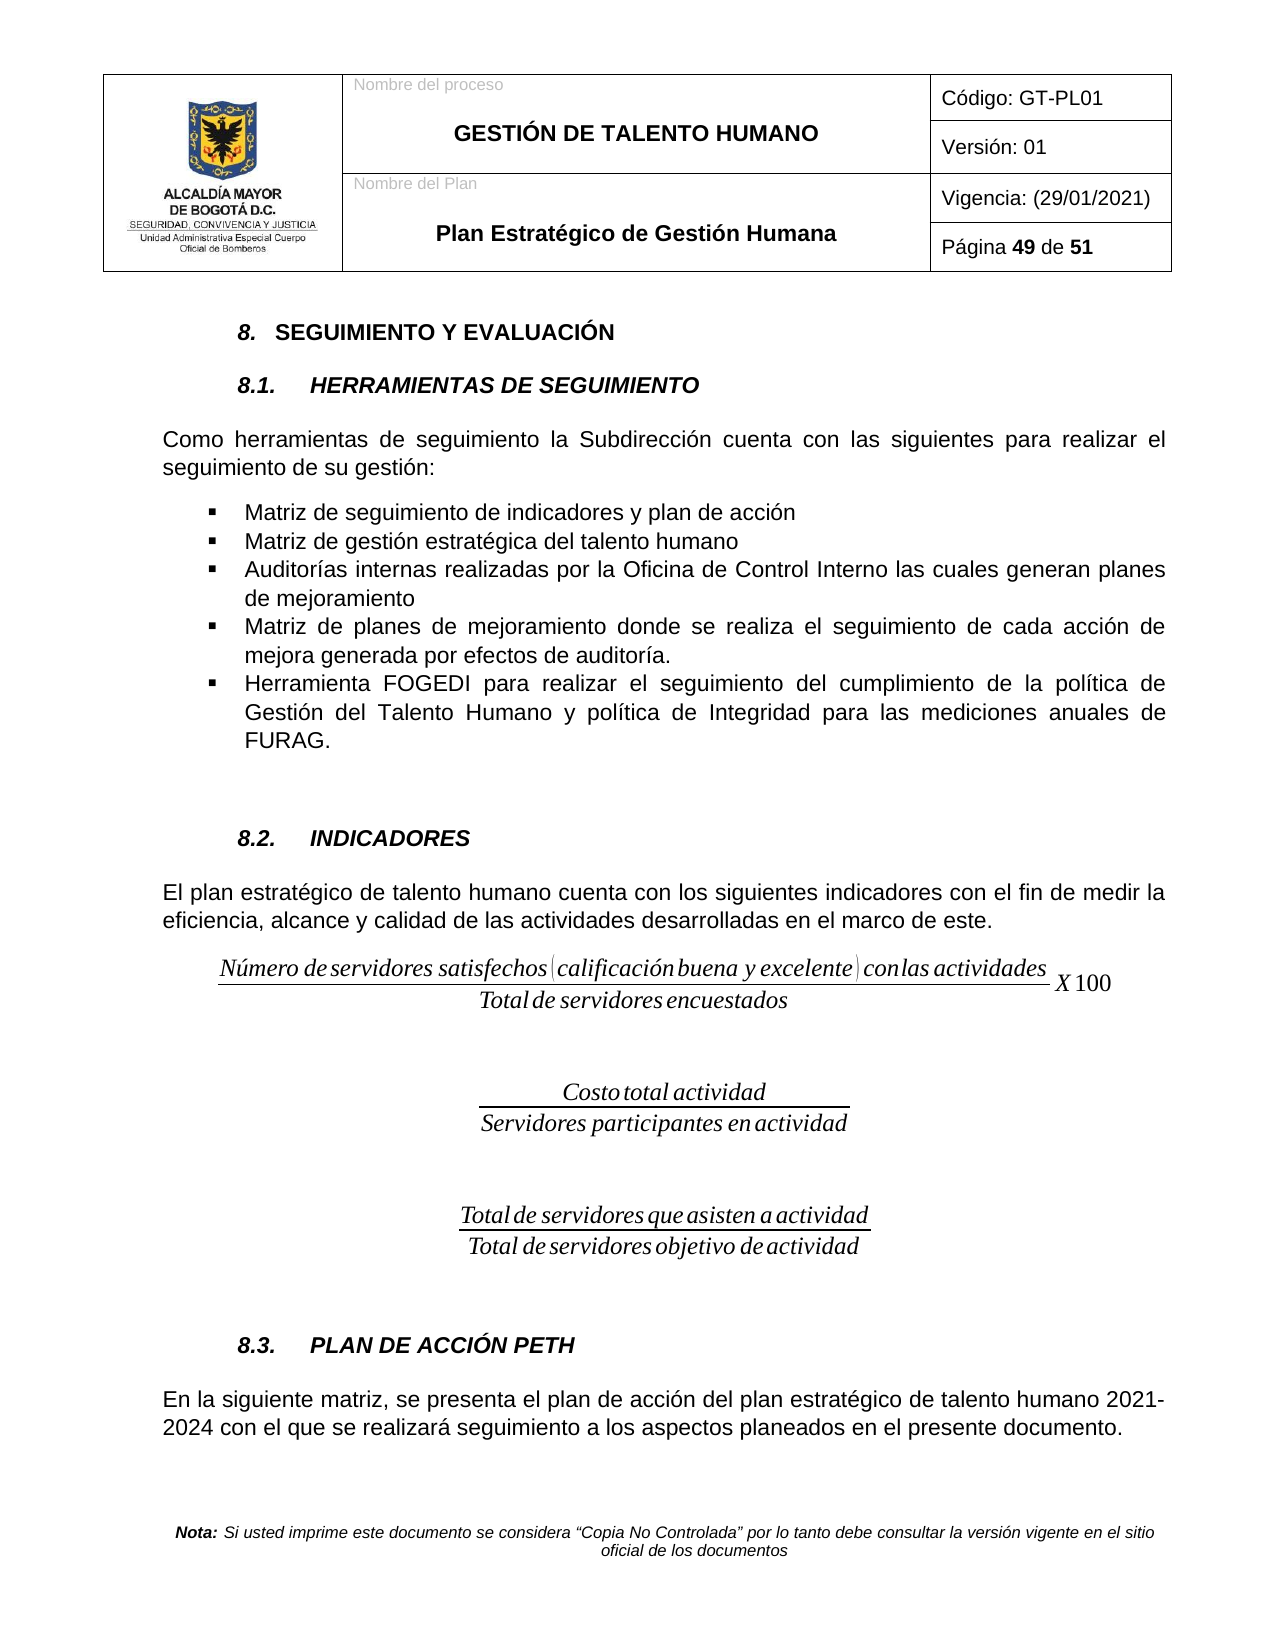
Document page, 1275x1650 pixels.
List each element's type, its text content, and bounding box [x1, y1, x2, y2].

text El plan estratégico de talento humano cuenta con los siguientes indicadores con el fin de medir la eficiencia, alcance y calidad de las actividades desarrolladas en el marco de este. [162, 879, 1167, 934]
subtitle SEGUIMIENTO Y EVALUACIÓN [237, 319, 1167, 345]
text Como herramientas de seguimiento la Subdirección cuenta con las siguientes para realizar el seguimiento de su gestión: [162, 426, 1167, 481]
list Matriz de planes de mejoramiento donde se realiza el seguimiento de cada acción de mejora generada por efectos de auditoría. [207, 613, 1167, 668]
list Matriz de seguimiento de indicadores y plan de acción [207, 499, 1167, 526]
text En la siguiente matriz, se presenta el plan de acción del plan estratégico de talento humano 2021-2024 con el que se realizará seguimiento a los aspectos planeados en el presente documento. [162, 1386, 1167, 1441]
list Herramienta FOGEDI para realizar el seguimiento del cumplimiento de la política de Gestión del Talento Humano y política de Integridad para las mediciones anuales de FURAG. [207, 670, 1167, 753]
subtitle HERRAMIENTAS DE SEGUIMIENTO [237, 372, 1167, 399]
subtitle INDICADORES [237, 825, 1167, 852]
list Matriz de gestión estratégica del talento humano [207, 528, 1167, 554]
picture [125, 98, 318, 255]
list Auditorías internas realizadas por la Oficina de Control Interno las cuales generan planes de mejoramiento [207, 556, 1167, 611]
subtitle PLAN DE ACCIÓN PETH [237, 1332, 1167, 1359]
